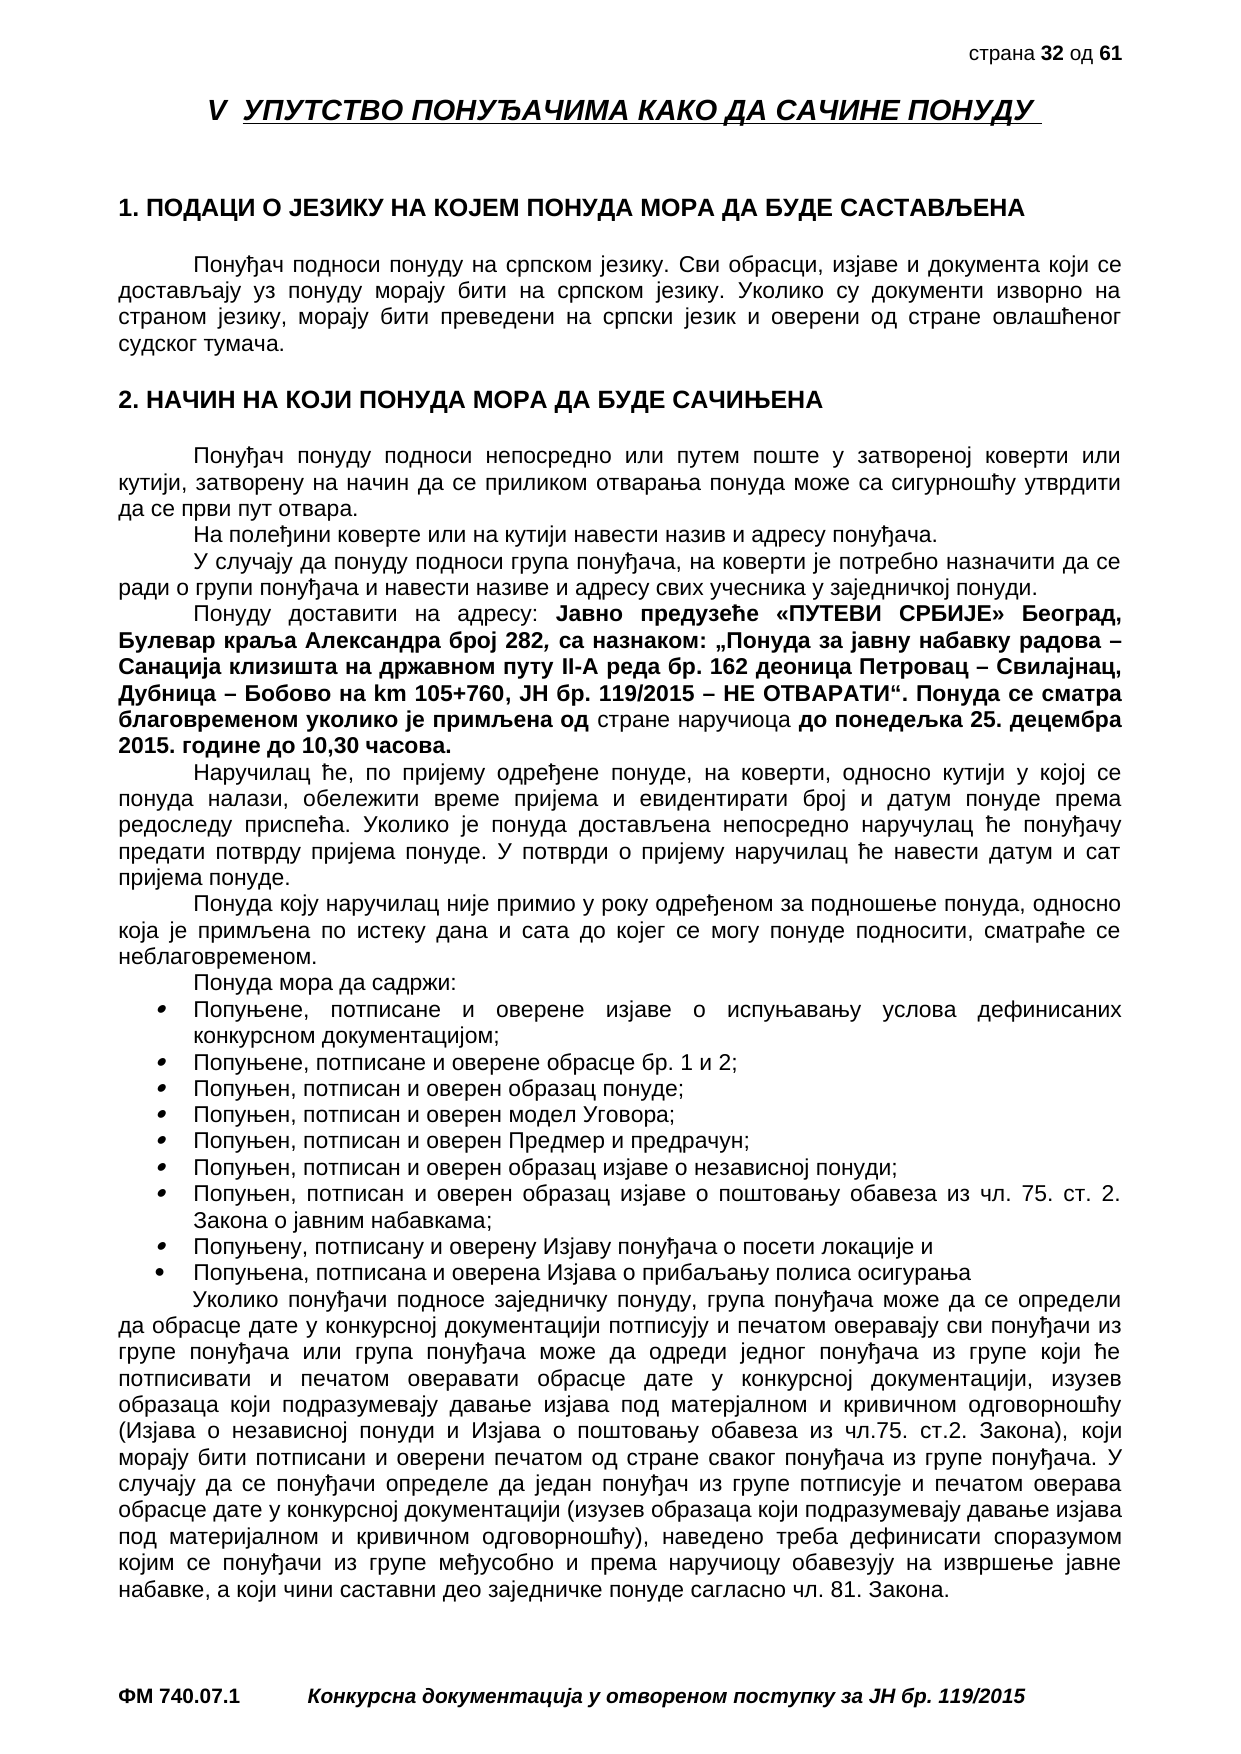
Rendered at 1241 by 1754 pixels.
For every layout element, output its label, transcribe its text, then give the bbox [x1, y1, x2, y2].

list Попуњен, потписан и оверен модел Уговора; [156, 1101, 1122, 1127]
text Понуда мора да садржи: [118, 969, 1122, 996]
text Понуђач подноси понуду на српском језику. Сви обрасци, изјаве и документа који се достављају уз понуду морају бити на српском језику. Уколико су документи изворно на страном језику, морају бити преведени на српски језик и оверени од стране овлашћеног судског тумача. [118, 251, 1122, 356]
text У случају да понуду подноси група понуђача, на коверти је потребно назначити да се ради о групи понуђача и навести називе и адресу свих учесника у заједничкој понуди. [118, 548, 1122, 600]
text Уколико понуђачи подносе заједничку понуду, група понуђача може да се определи да обрасце дате у конкурсној документацији потписују и печатом оверавају сви понуђачи из групе понуђача или група понуђача може да одреди једног понуђача из групе који ће потписивати и печатом оверавати обрасце дате у конкурсној документацији, изузев образаца који подразумевају давање изјава под матерјалном и кривичном одговорношћу (Изјава о независној понуди и Изјава о поштовању обавеза из чл.75. ст.2. Закона), који морају бити потписани и оверени печатом од стране сваког понуђача из групе понуђача. У случају да се понуђачи определе да један понуђач из групе потписује и печатом оверава обрасце дате у конкурсној документацији (изузев образаца који подразумевају давање изјава под материјалном и кривичном одговорношћу), наведено треба дефинисати споразумом којим се понуђачи из групе међусобно и према наручиоцу обавезују на извршење јавне набавке, а који чини саставни део заједничке понуде сагласно чл. 81. Закона. [118, 1286, 1122, 1602]
text На полеђини коверте или на кутији навести назив и адресу понуђача. [118, 521, 1122, 548]
text 2. НАЧИН НА КОЈИ ПОНУДА МОРА ДА БУДЕ САЧИЊЕНА [118, 385, 1122, 413]
list Попуњену, потписану и оверену Изјаву понуђача о посети локације и [156, 1233, 1122, 1259]
list Попуњена, потписана и оверена Изјава о прибаљању полиса осигурања [156, 1259, 1122, 1286]
text Понуђач понуду подноси непосредно или путем поште у затвореној коверти или кутији, затворену на начин да се приликом отварања понуда може са сигурношћу утврдити да се први пут отвара. [118, 442, 1122, 521]
text Понуду доставити на адресу: Јавно предузеће «ПУТЕВИ СРБИЈЕ» Београд, Булевар краља Александра број 282, са назнаком: „Понуда за јавну набавку радова – Санација клизишта на државном путу II-A реда бр. 162 деоница Петровац – Свилајнац, Дубница – Бобово на km 105+760, ЈН бр. 119/2015 – НЕ ОТВАРАТИ“. Понуда се сматра благовременом уколико је примљена од стране наручиоца до понедељка 25. децембра 2015. године до 10,30 часова. [118, 600, 1122, 758]
text Наручилац ће, по пријему одређене понуде, на коверти, односно кутији у којој се понуда налази, обележити време пријема и евидентирати број и датум понуде према редоследу приспећа. Уколико је понуда достављена непосредно наручулац ће понуђачу предати потврду пријема понуде. У потврди о пријему наручилац ће навести датум и сат пријема понуде. [118, 758, 1122, 890]
list Попуњен, потписан и оверен образац изјаве о независној понуди; [156, 1154, 1122, 1180]
list Попуњен, потписан и оверен образац понуде; [156, 1075, 1122, 1101]
list Попуњен, потписан и оверен Предмер и предрачун; [156, 1127, 1122, 1154]
list Попуњене, потписане и оверене обрасце бр. 1 и 2; [156, 1048, 1122, 1075]
text Понуда коју наручилац није примио у року одређеном за подношење понуда, односно која је примљена по истеку дана и сата до којег се могу понуде подносити, сматраће се неблаговременом. [118, 890, 1122, 969]
text 1. ПОДАЦИ О ЈЕЗИКУ НА КОЈЕМ ПОНУДА МОРА ДА БУДЕ САСТАВЉЕНА [118, 193, 1122, 222]
text V УПУТСТВО ПОНУЂАЧИМА КАКО ДА САЧИНЕ ПОНУДУ [118, 93, 1122, 127]
list Попуњен, потписан и оверен образац изјаве о поштовању обавеза из чл. 75. ст. 2. Закона о јавним набавкама; [156, 1180, 1122, 1233]
list Попуњене, потписане и оверене изјаве о испуњавању услова дефинисаних конкурсном документацијом; [156, 996, 1122, 1048]
